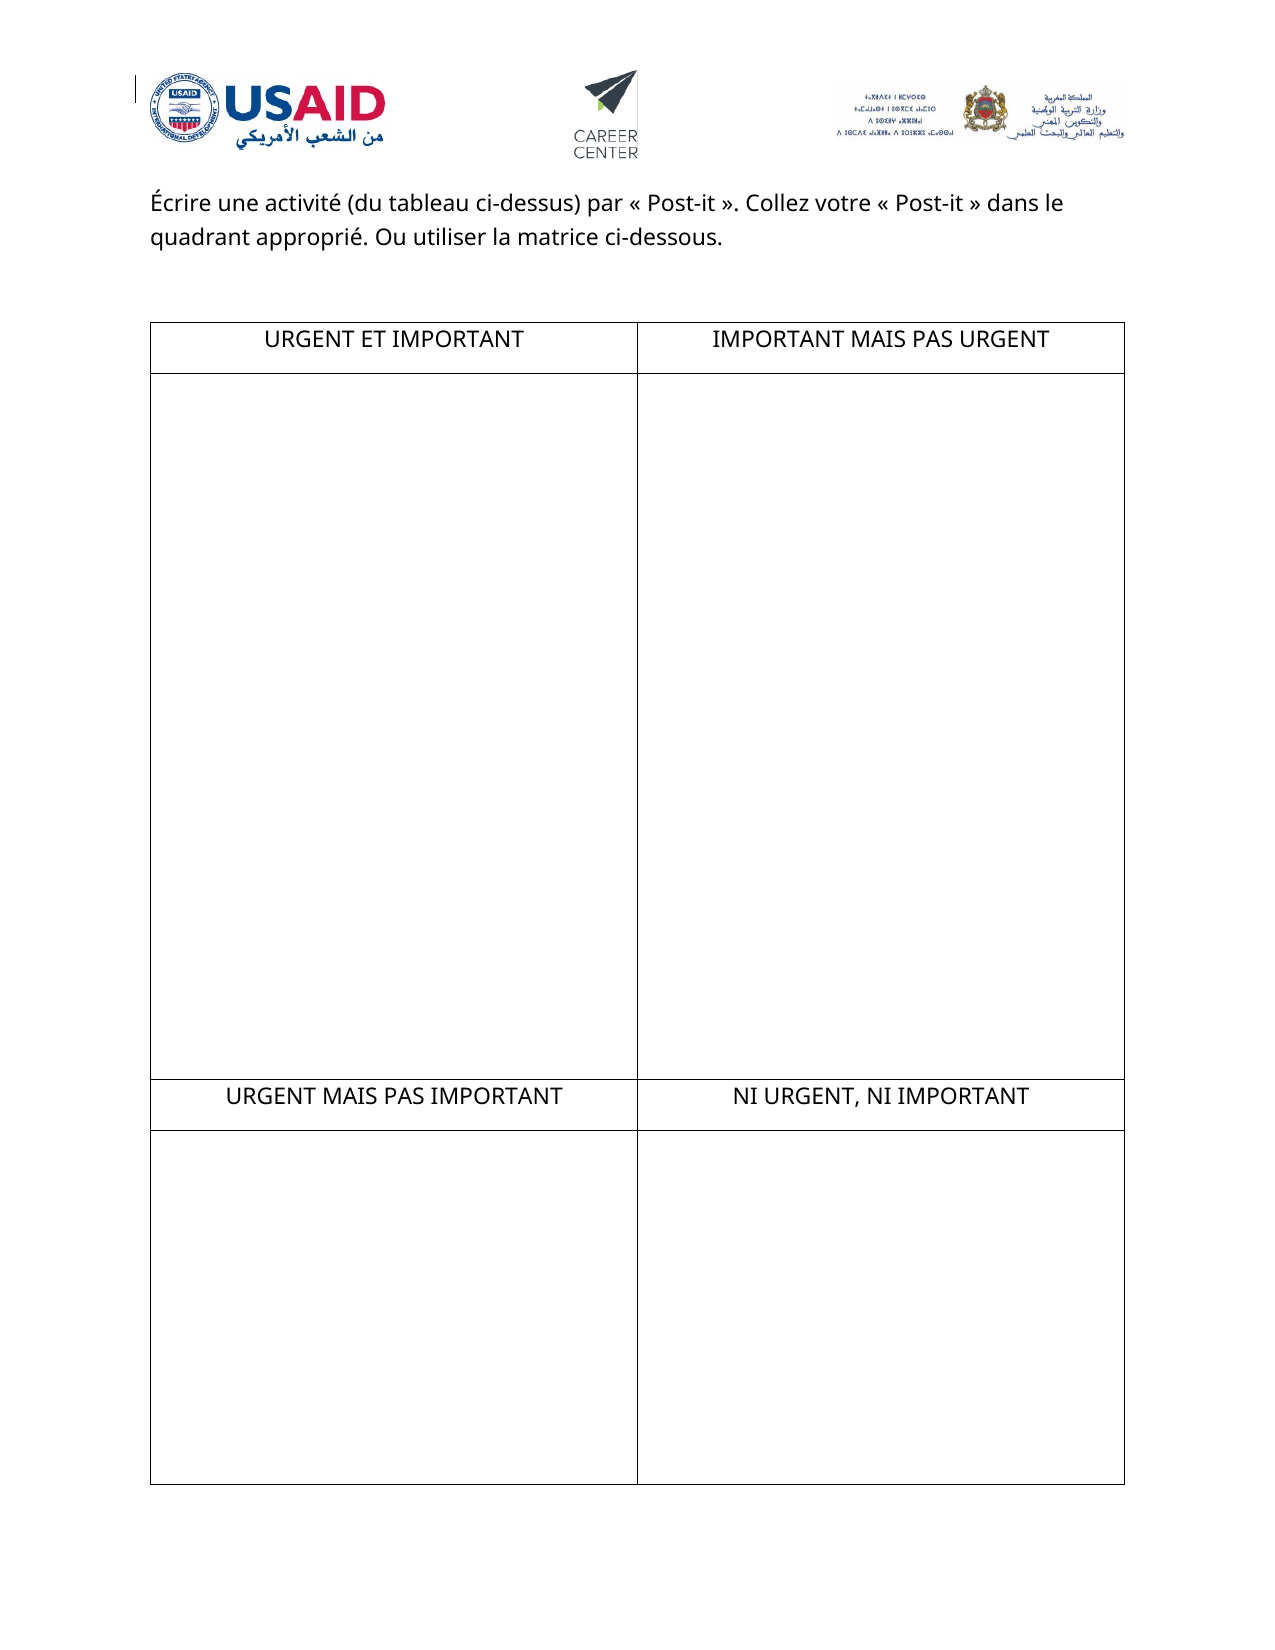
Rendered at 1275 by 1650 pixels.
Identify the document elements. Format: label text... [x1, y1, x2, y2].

picture [834, 82, 1125, 143]
text Écrire une activité (du tableau ci-dessus) par « Post-it ». Collez votre « Post-it » dans le quadrant approprié. Ou utiliser la matrice ci-dessous. [150, 187, 1125, 252]
table_cell [638, 1131, 1124, 1484]
table_cell [151, 1131, 637, 1484]
picture [150, 73, 389, 150]
table_cell NI URGENT, NI IMPORTANT [638, 1080, 1124, 1130]
table_cell [151, 374, 637, 1079]
table_cell [638, 374, 1124, 1079]
picture [561, 58, 662, 167]
table_cell URGENT MAIS PAS IMPORTANT [151, 1080, 637, 1130]
table_header URGENT ET IMPORTANT [151, 323, 637, 373]
table_header IMPORTANT MAIS PAS URGENT [638, 323, 1124, 373]
